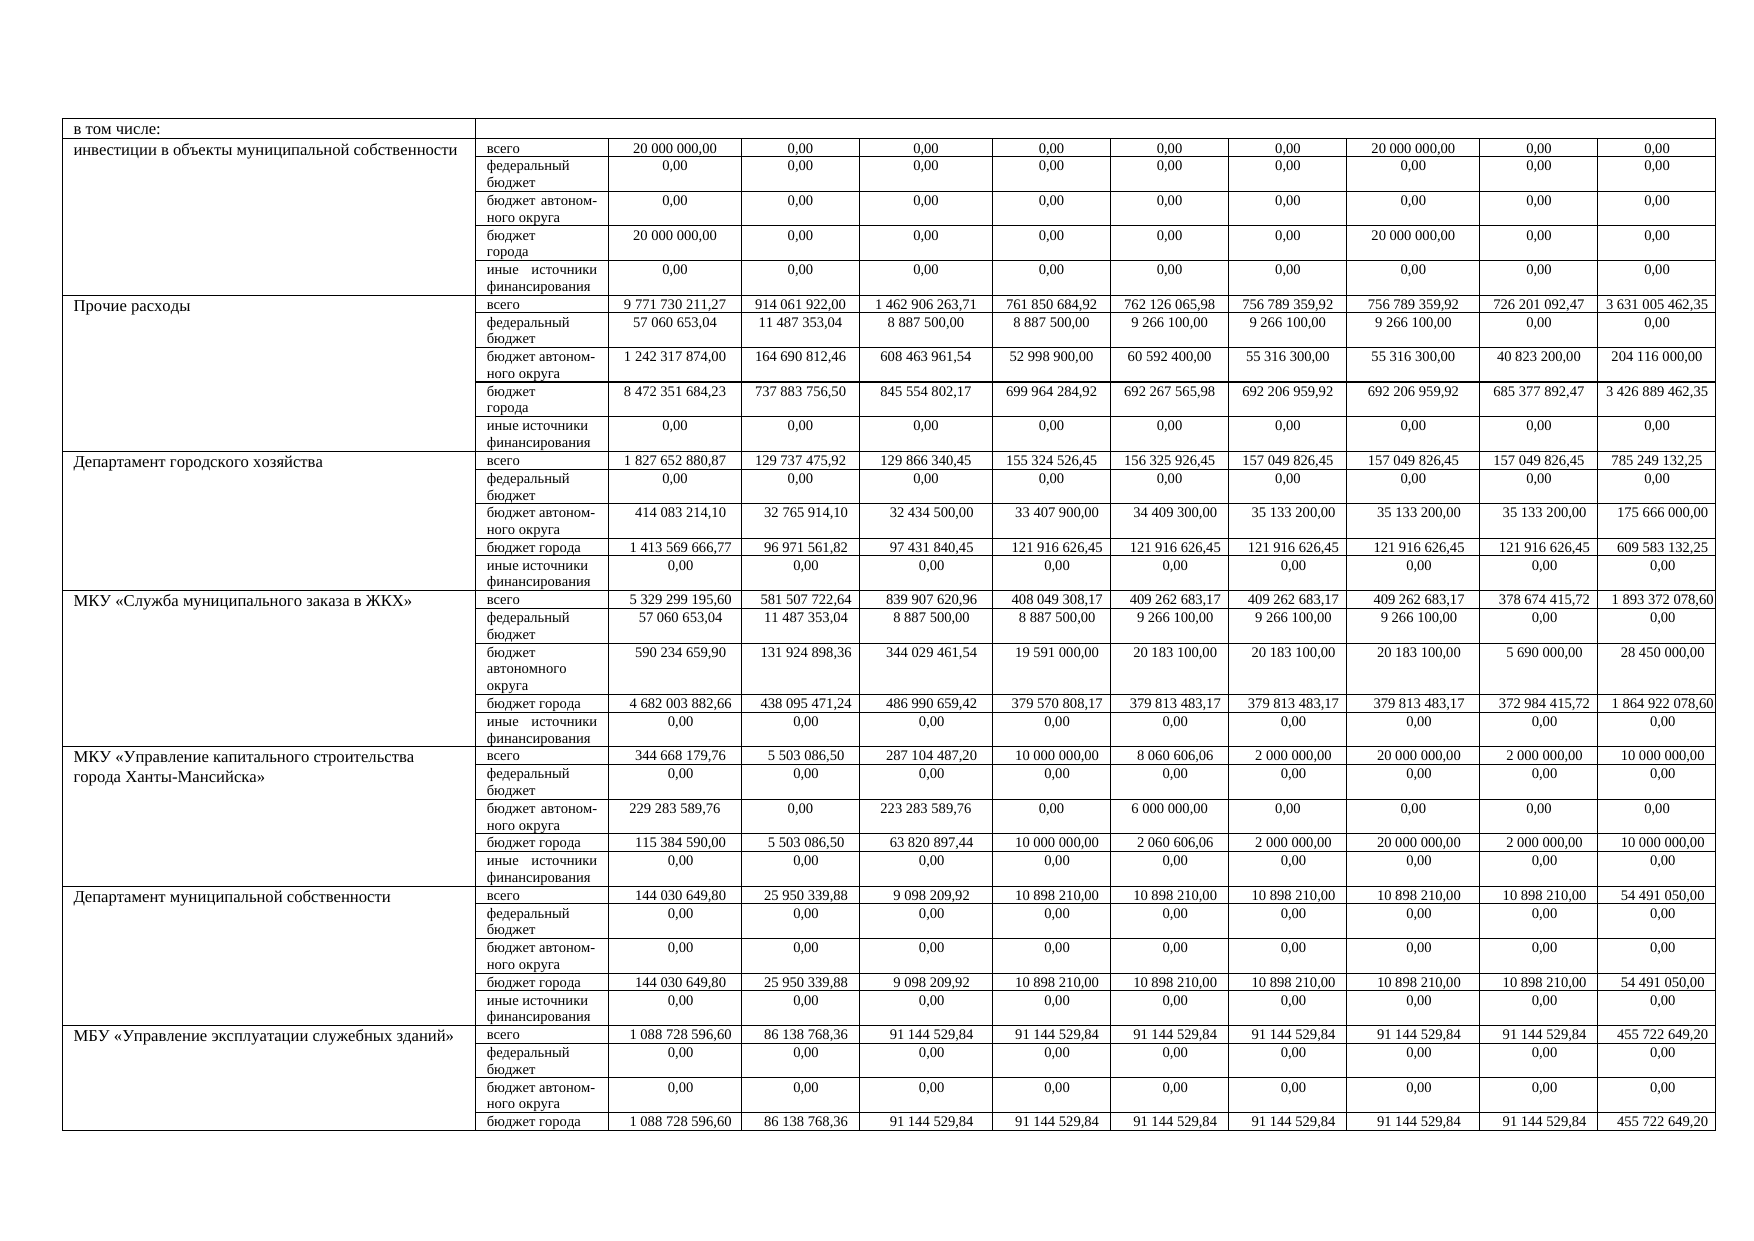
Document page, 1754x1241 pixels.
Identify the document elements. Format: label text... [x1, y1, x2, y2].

table_cell 121 916 626,45 [1111, 539, 1228, 555]
table_cell 0,00 [609, 1078, 741, 1112]
table_cell 379 570 808,17 [993, 695, 1110, 712]
table_cell 0,00 [1480, 556, 1597, 590]
table_cell 0,00 [1480, 991, 1597, 1025]
table_cell 0,00 [609, 261, 741, 294]
table_cell 756 789 359,92 [1347, 296, 1479, 312]
table_cell всего [476, 296, 608, 312]
table_cell 0,00 [1598, 226, 1715, 260]
table_cell 379 813 483,17 [1111, 695, 1228, 712]
table_cell МКУ «Управление капитального строительства города Ханты-Мансийска» [63, 747, 475, 886]
table_cell 1 088 728 596,60 [609, 1026, 741, 1043]
table_cell 0,00 [993, 765, 1110, 798]
table_cell 0,00 [1229, 939, 1346, 972]
table_cell 5 690 000,00 [1480, 644, 1597, 694]
table_cell 0,00 [1480, 609, 1597, 642]
table_cell 2 000 000,00 [1480, 747, 1597, 764]
table_cell 10 898 210,00 [1480, 887, 1597, 903]
table_cell 0,00 [1598, 609, 1715, 642]
table_cell Прочие расходы [63, 296, 475, 451]
table_cell 0,00 [1229, 904, 1346, 938]
table_cell федеральный бюджет [476, 904, 608, 938]
table_cell 5 503 086,50 [742, 834, 859, 851]
table_cell 57 060 653,04 [609, 609, 741, 642]
table_cell 0,00 [1111, 1044, 1228, 1077]
table_cell 91 144 529,84 [1480, 1026, 1597, 1043]
table_cell 10 898 210,00 [1229, 887, 1346, 903]
table_cell 0,00 [860, 192, 992, 225]
table_cell бюджет города [476, 383, 608, 416]
table_cell 10 898 210,00 [1347, 974, 1479, 990]
table_cell 0,00 [742, 226, 859, 260]
table_cell 0,00 [993, 904, 1110, 938]
table_cell 0,00 [993, 470, 1110, 503]
table_cell бюджет города [476, 539, 608, 555]
table_cell 0,00 [993, 1044, 1110, 1077]
table_cell 5 329 299 195,60 [609, 591, 741, 608]
table_cell 0,00 [1111, 192, 1228, 225]
table_cell 0,00 [1598, 470, 1715, 503]
table_cell 129 866 340,45 [860, 452, 992, 468]
table_cell 0,00 [860, 713, 992, 746]
table_cell 0,00 [1347, 1044, 1479, 1077]
table_cell 0,00 [609, 192, 741, 225]
table_cell 0,00 [860, 470, 992, 503]
table_cell 35 133 200,00 [1480, 504, 1597, 538]
table_cell 91 144 529,84 [860, 1113, 992, 1130]
table_cell 0,00 [1347, 713, 1479, 746]
table_cell 0,00 [993, 261, 1110, 294]
table_cell 91 144 529,84 [1347, 1026, 1479, 1043]
table_cell 0,00 [1111, 261, 1228, 294]
table_cell 409 262 683,17 [1229, 591, 1346, 608]
table_cell 0,00 [609, 470, 741, 503]
table_cell 0,00 [1229, 852, 1346, 886]
table_cell 35 133 200,00 [1347, 504, 1479, 538]
table_cell 229 283 589,76 [609, 800, 741, 833]
table_cell 379 813 483,17 [1347, 695, 1479, 712]
table_cell 0,00 [1480, 139, 1597, 156]
table_cell 35 133 200,00 [1229, 504, 1346, 538]
table_cell 121 916 626,45 [1347, 539, 1479, 555]
table_cell 8 472 351 684,23 [609, 383, 741, 416]
table_cell 20 183 100,00 [1111, 644, 1228, 694]
table_cell 0,00 [1480, 800, 1597, 833]
table_cell 0,00 [1229, 991, 1346, 1025]
table_cell 0,00 [1111, 765, 1228, 798]
table_cell 91 144 529,84 [1480, 1113, 1597, 1130]
table_cell 692 206 959,92 [1229, 383, 1346, 416]
table_cell 0,00 [742, 991, 859, 1025]
table_cell 0,00 [993, 800, 1110, 833]
table_cell 121 916 626,45 [1229, 539, 1346, 555]
table_cell 0,00 [742, 904, 859, 938]
table_cell 0,00 [609, 991, 741, 1025]
table_cell 581 507 722,64 [742, 591, 859, 608]
table_cell 0,00 [1480, 157, 1597, 191]
table_cell 175 666 000,00 [1598, 504, 1715, 538]
table_cell 287 104 487,20 [860, 747, 992, 764]
table_cell 408 049 308,17 [993, 591, 1110, 608]
table_cell 0,00 [1480, 939, 1597, 972]
table_cell 0,00 [1229, 1078, 1346, 1112]
table_cell 155 324 526,45 [993, 452, 1110, 468]
table_cell 590 234 659,90 [609, 644, 741, 694]
table_cell 0,00 [1347, 904, 1479, 938]
table_cell 131 924 898,36 [742, 644, 859, 694]
table_cell иные источники финансирования [476, 991, 608, 1025]
table_cell 0,00 [1347, 852, 1479, 886]
table_cell 157 049 826,45 [1347, 452, 1479, 468]
table_cell 10 898 210,00 [993, 887, 1110, 903]
table_cell 0,00 [609, 556, 741, 590]
table_cell 54 491 050,00 [1598, 974, 1715, 990]
table_cell 0,00 [1111, 852, 1228, 886]
table_cell 344 029 461,54 [860, 644, 992, 694]
table_cell бюджет автономного округа [476, 644, 608, 694]
table_cell 0,00 [1598, 1078, 1715, 1112]
table_cell 0,00 [742, 192, 859, 225]
table_cell 20 000 000,00 [609, 139, 741, 156]
table_cell бюджет автоном-ного округа [476, 348, 608, 381]
table_cell бюджет города [476, 834, 608, 851]
table_cell 8 887 500,00 [860, 313, 992, 347]
table_cell 10 000 000,00 [993, 834, 1110, 851]
table_cell федеральный бюджет [476, 470, 608, 503]
table_cell 121 916 626,45 [1480, 539, 1597, 555]
table_cell 91 144 529,84 [1347, 1113, 1479, 1130]
table_cell 9 266 100,00 [1111, 609, 1228, 642]
table_cell 96 971 561,82 [742, 539, 859, 555]
table_cell 91 144 529,84 [993, 1113, 1110, 1130]
table_cell 761 850 684,92 [993, 296, 1110, 312]
table_cell 785 249 132,25 [1598, 452, 1715, 468]
table_cell 0,00 [1111, 713, 1228, 746]
table_cell 9 266 100,00 [1347, 313, 1479, 347]
table_cell 144 030 649,80 [609, 887, 741, 903]
table_cell всего [476, 747, 608, 764]
table_cell 0,00 [860, 1044, 992, 1077]
table_cell 63 820 897,44 [860, 834, 992, 851]
table_cell всего [476, 591, 608, 608]
table_cell 0,00 [860, 157, 992, 191]
table_cell 10 000 000,00 [993, 747, 1110, 764]
table_cell 0,00 [1347, 157, 1479, 191]
table_cell 10 898 210,00 [1347, 887, 1479, 903]
table_cell 0,00 [993, 852, 1110, 886]
table_cell 0,00 [993, 713, 1110, 746]
table_cell 9 266 100,00 [1111, 313, 1228, 347]
table_cell 0,00 [1598, 939, 1715, 972]
table_cell 1 462 906 263,71 [860, 296, 992, 312]
table_cell 0,00 [860, 904, 992, 938]
table_cell бюджет города [476, 1113, 608, 1130]
table_cell 157 049 826,45 [1229, 452, 1346, 468]
table_cell 2 060 606,06 [1111, 834, 1228, 851]
table_cell 10 000 000,00 [1598, 747, 1715, 764]
table_cell 0,00 [1111, 470, 1228, 503]
table_cell 0,00 [1111, 556, 1228, 590]
table_cell 10 898 210,00 [1229, 974, 1346, 990]
table_cell 0,00 [1111, 1078, 1228, 1112]
table_cell 8 887 500,00 [993, 609, 1110, 642]
table_cell 32 765 914,10 [742, 504, 859, 538]
table_cell 0,00 [993, 1078, 1110, 1112]
table_cell 0,00 [609, 852, 741, 886]
table_cell 10 898 210,00 [1480, 974, 1597, 990]
table_cell 914 061 922,00 [742, 296, 859, 312]
table_cell 0,00 [1347, 1078, 1479, 1112]
table_cell 10 898 210,00 [1111, 887, 1228, 903]
table_cell 9 266 100,00 [1229, 313, 1346, 347]
table_cell инвестиции в объекты муниципальной собственности [63, 139, 475, 294]
table_cell 2 000 000,00 [1480, 834, 1597, 851]
table_cell в том числе: [63, 119, 475, 138]
table_cell 0,00 [860, 139, 992, 156]
table_cell 0,00 [1480, 417, 1597, 451]
table_cell 737 883 756,50 [742, 383, 859, 416]
table_cell 20 183 100,00 [1347, 644, 1479, 694]
table_cell 0,00 [742, 157, 859, 191]
table_cell 25 950 339,88 [742, 887, 859, 903]
table_cell 52 998 900,00 [993, 348, 1110, 381]
table_cell 1 242 317 874,00 [609, 348, 741, 381]
table_cell 0,00 [742, 261, 859, 294]
table_cell 0,00 [1598, 800, 1715, 833]
table_cell 692 206 959,92 [1347, 383, 1479, 416]
table_cell 223 283 589,76 [860, 800, 992, 833]
table_cell Департамент муниципальной собственности [63, 887, 475, 1025]
table_cell бюджет города [476, 974, 608, 990]
table_cell 34 409 300,00 [1111, 504, 1228, 538]
table_cell 0,00 [1598, 904, 1715, 938]
table_cell федеральный бюджет [476, 1044, 608, 1077]
table_cell 10 898 210,00 [1111, 974, 1228, 990]
table_cell 0,00 [1347, 556, 1479, 590]
table_cell 0,00 [1229, 157, 1346, 191]
table_cell 0,00 [742, 470, 859, 503]
table_cell 378 674 415,72 [1480, 591, 1597, 608]
table_cell 6 000 000,00 [1111, 800, 1228, 833]
table_cell 409 262 683,17 [1347, 591, 1479, 608]
table_cell 0,00 [1480, 313, 1597, 347]
table_cell 0,00 [609, 904, 741, 938]
table_cell 8 887 500,00 [860, 609, 992, 642]
table_cell 0,00 [1229, 1044, 1346, 1077]
table_cell 91 144 529,84 [1111, 1113, 1228, 1130]
table_cell всего [476, 1026, 608, 1043]
table_cell 0,00 [1229, 192, 1346, 225]
table_cell 0,00 [1111, 139, 1228, 156]
table_cell 3 631 005 462,35 [1598, 296, 1715, 312]
table_cell 8 887 500,00 [993, 313, 1110, 347]
table_cell бюджет города [476, 226, 608, 260]
table_cell 0,00 [1111, 417, 1228, 451]
table_cell 57 060 653,04 [609, 313, 741, 347]
table_cell 0,00 [742, 939, 859, 972]
table_cell 91 144 529,84 [1229, 1026, 1346, 1043]
table_cell Департамент городского хозяйства [63, 452, 475, 590]
table_cell 0,00 [993, 939, 1110, 972]
table_cell 10 000 000,00 [1598, 834, 1715, 851]
table_cell 762 126 065,98 [1111, 296, 1228, 312]
table_cell 0,00 [1480, 1044, 1597, 1077]
table_cell 0,00 [993, 991, 1110, 1025]
table_cell 60 592 400,00 [1111, 348, 1228, 381]
table_cell 609 583 132,25 [1598, 539, 1715, 555]
table_cell 86 138 768,36 [742, 1026, 859, 1043]
table_cell 0,00 [1480, 904, 1597, 938]
table_cell иные источники финансирования [476, 852, 608, 886]
table_cell всего [476, 452, 608, 468]
table_cell бюджет автоном-ного округа [476, 192, 608, 225]
table_cell 0,00 [1598, 417, 1715, 451]
table_cell 438 095 471,24 [742, 695, 859, 712]
table_cell федеральный бюджет [476, 313, 608, 347]
table_cell 97 431 840,45 [860, 539, 992, 555]
table_cell 0,00 [1598, 192, 1715, 225]
table_cell иные источники финансирования [476, 261, 608, 294]
table_cell иные источники финансирования [476, 713, 608, 746]
table_cell иные источники финансирования [476, 417, 608, 451]
table_cell 0,00 [742, 713, 859, 746]
table_cell 0,00 [860, 261, 992, 294]
table_cell 91 144 529,84 [993, 1026, 1110, 1043]
table_cell 10 898 210,00 [993, 974, 1110, 990]
table_cell 55 316 300,00 [1347, 348, 1479, 381]
table_cell 20 000 000,00 [1347, 139, 1479, 156]
table_cell 0,00 [1480, 1078, 1597, 1112]
table_cell 20 000 000,00 [1347, 226, 1479, 260]
table_cell 0,00 [609, 939, 741, 972]
table_cell 756 789 359,92 [1229, 296, 1346, 312]
table_cell 5 503 086,50 [742, 747, 859, 764]
table_cell 839 907 620,96 [860, 591, 992, 608]
table_cell 0,00 [1347, 261, 1479, 294]
table_cell 0,00 [1229, 417, 1346, 451]
table_cell 0,00 [609, 713, 741, 746]
table_cell 0,00 [1480, 470, 1597, 503]
table_cell 0,00 [1111, 157, 1228, 191]
table_cell 86 138 768,36 [742, 1113, 859, 1130]
table_cell 33 407 900,00 [993, 504, 1110, 538]
table_cell 55 316 300,00 [1229, 348, 1346, 381]
table_cell 0,00 [1347, 800, 1479, 833]
table_cell 0,00 [1347, 417, 1479, 451]
table_cell 204 116 000,00 [1598, 348, 1715, 381]
table_cell 91 144 529,84 [1111, 1026, 1228, 1043]
table_cell всего [476, 139, 608, 156]
table_cell 0,00 [993, 192, 1110, 225]
table_cell 4 682 003 882,66 [609, 695, 741, 712]
table_cell 0,00 [1480, 713, 1597, 746]
table_cell 0,00 [1111, 226, 1228, 260]
table_cell 344 668 179,76 [609, 747, 741, 764]
table_cell 0,00 [1347, 991, 1479, 1025]
table_cell 0,00 [860, 226, 992, 260]
table_cell 379 813 483,17 [1229, 695, 1346, 712]
table_cell 0,00 [1229, 139, 1346, 156]
table_cell 0,00 [993, 417, 1110, 451]
table_cell федеральный бюджет [476, 609, 608, 642]
table_cell 19 591 000,00 [993, 644, 1110, 694]
table_cell 0,00 [1480, 226, 1597, 260]
table_cell 91 144 529,84 [1229, 1113, 1346, 1130]
table_cell 372 984 415,72 [1480, 695, 1597, 712]
table_cell 2 000 000,00 [1229, 747, 1346, 764]
table_cell 0,00 [1229, 800, 1346, 833]
table_cell 20 183 100,00 [1229, 644, 1346, 694]
table_cell 0,00 [1111, 939, 1228, 972]
table_cell 2 000 000,00 [1229, 834, 1346, 851]
table_cell 0,00 [742, 417, 859, 451]
table_cell 20 000 000,00 [1347, 747, 1479, 764]
table_cell МБУ «Управление эксплуатации служебных зданий» [63, 1026, 475, 1130]
table_cell 0,00 [993, 157, 1110, 191]
table_cell МКУ «Служба муниципального заказа в ЖКХ» [63, 591, 475, 746]
table_cell 0,00 [993, 139, 1110, 156]
table_cell 692 267 565,98 [1111, 383, 1228, 416]
table_cell 0,00 [1347, 939, 1479, 972]
table_cell 0,00 [1229, 765, 1346, 798]
table_cell 0,00 [860, 939, 992, 972]
table_cell 91 144 529,84 [860, 1026, 992, 1043]
table_cell 3 426 889 462,35 [1598, 383, 1715, 416]
table_cell 0,00 [609, 765, 741, 798]
table_cell 156 325 926,45 [1111, 452, 1228, 468]
table_cell 8 060 606,06 [1111, 747, 1228, 764]
table_cell 0,00 [860, 852, 992, 886]
table_cell 0,00 [609, 417, 741, 451]
table_cell 0,00 [1229, 226, 1346, 260]
table_cell 0,00 [742, 765, 859, 798]
table_cell 608 463 961,54 [860, 348, 992, 381]
table_cell 20 000 000,00 [609, 226, 741, 260]
table_cell 0,00 [1111, 904, 1228, 938]
table_cell бюджет автоном-ного округа [476, 800, 608, 833]
table_cell бюджет автоном-ного округа [476, 1078, 608, 1112]
table_cell 115 384 590,00 [609, 834, 741, 851]
table_cell 699 964 284,92 [993, 383, 1110, 416]
table_cell 0,00 [1229, 713, 1346, 746]
table_cell 121 916 626,45 [993, 539, 1110, 555]
table_cell 0,00 [1480, 261, 1597, 294]
table_cell 0,00 [1598, 556, 1715, 590]
table_cell 0,00 [1480, 765, 1597, 798]
table_cell 11 487 353,04 [742, 609, 859, 642]
table_cell 164 690 812,46 [742, 348, 859, 381]
table_cell 0,00 [742, 852, 859, 886]
table_cell 144 030 649,80 [609, 974, 741, 990]
table_cell 0,00 [742, 1044, 859, 1077]
table_cell 1 827 652 880,87 [609, 452, 741, 468]
table_cell 486 990 659,42 [860, 695, 992, 712]
table_cell 11 487 353,04 [742, 313, 859, 347]
table_cell 0,00 [1229, 556, 1346, 590]
table_cell 726 201 092,47 [1480, 296, 1597, 312]
table_cell 9 266 100,00 [1229, 609, 1346, 642]
table_cell 0,00 [742, 556, 859, 590]
table_cell 1 413 569 666,77 [609, 539, 741, 555]
table_cell 0,00 [1229, 470, 1346, 503]
table_cell федеральный бюджет [476, 157, 608, 191]
table_cell 455 722 649,20 [1598, 1026, 1715, 1043]
table_cell 0,00 [1347, 470, 1479, 503]
table_cell 0,00 [742, 1078, 859, 1112]
table_cell 0,00 [1598, 765, 1715, 798]
table_cell 845 554 802,17 [860, 383, 992, 416]
table_cell 0,00 [1598, 991, 1715, 1025]
table_cell 0,00 [1480, 852, 1597, 886]
table_cell 54 491 050,00 [1598, 887, 1715, 903]
table_cell 40 823 200,00 [1480, 348, 1597, 381]
table_cell 0,00 [1347, 192, 1479, 225]
table_cell 9 098 209,92 [860, 887, 992, 903]
table_cell 9 771 730 211,27 [609, 296, 741, 312]
table_cell 9 266 100,00 [1347, 609, 1479, 642]
table_cell 0,00 [860, 1078, 992, 1112]
table_cell 0,00 [1598, 713, 1715, 746]
table_cell 0,00 [860, 417, 992, 451]
table_cell 0,00 [860, 765, 992, 798]
table_cell 0,00 [860, 556, 992, 590]
table_cell бюджет автоном-ного округа [476, 504, 608, 538]
table_cell всего [476, 887, 608, 903]
table_cell 0,00 [1598, 313, 1715, 347]
table_cell 0,00 [993, 556, 1110, 590]
table_cell 0,00 [1480, 192, 1597, 225]
table_cell 0,00 [742, 139, 859, 156]
table_cell 685 377 892,47 [1480, 383, 1597, 416]
table_cell бюджет автоном-ного округа [476, 939, 608, 972]
table_cell [476, 119, 1715, 138]
table_cell 1 864 922 078,60 [1598, 695, 1715, 712]
table_cell бюджет города [476, 695, 608, 712]
table_cell 0,00 [993, 226, 1110, 260]
table_cell 1 893 372 078,60 [1598, 591, 1715, 608]
table_cell 0,00 [609, 1044, 741, 1077]
table_cell 0,00 [1598, 157, 1715, 191]
table_cell 409 262 683,17 [1111, 591, 1228, 608]
table_cell 0,00 [1347, 765, 1479, 798]
table_cell 0,00 [1598, 261, 1715, 294]
table_cell 9 098 209,92 [860, 974, 992, 990]
table_cell 32 434 500,00 [860, 504, 992, 538]
table_cell 28 450 000,00 [1598, 644, 1715, 694]
table_cell 0,00 [860, 991, 992, 1025]
table_cell 0,00 [1598, 139, 1715, 156]
table_cell 157 049 826,45 [1480, 452, 1597, 468]
table_cell 455 722 649,20 [1598, 1113, 1715, 1130]
table_cell федеральный бюджет [476, 765, 608, 798]
table_cell 0,00 [609, 157, 741, 191]
table_cell 25 950 339,88 [742, 974, 859, 990]
table_cell 414 083 214,10 [609, 504, 741, 538]
table_cell 0,00 [742, 800, 859, 833]
table_cell 0,00 [1598, 1044, 1715, 1077]
table_cell 129 737 475,92 [742, 452, 859, 468]
table_cell 0,00 [1111, 991, 1228, 1025]
table_cell 20 000 000,00 [1347, 834, 1479, 851]
table_cell 1 088 728 596,60 [609, 1113, 741, 1130]
table_cell иные источники финансирования [476, 556, 608, 590]
table_cell 0,00 [1229, 261, 1346, 294]
table_cell 0,00 [1598, 852, 1715, 886]
